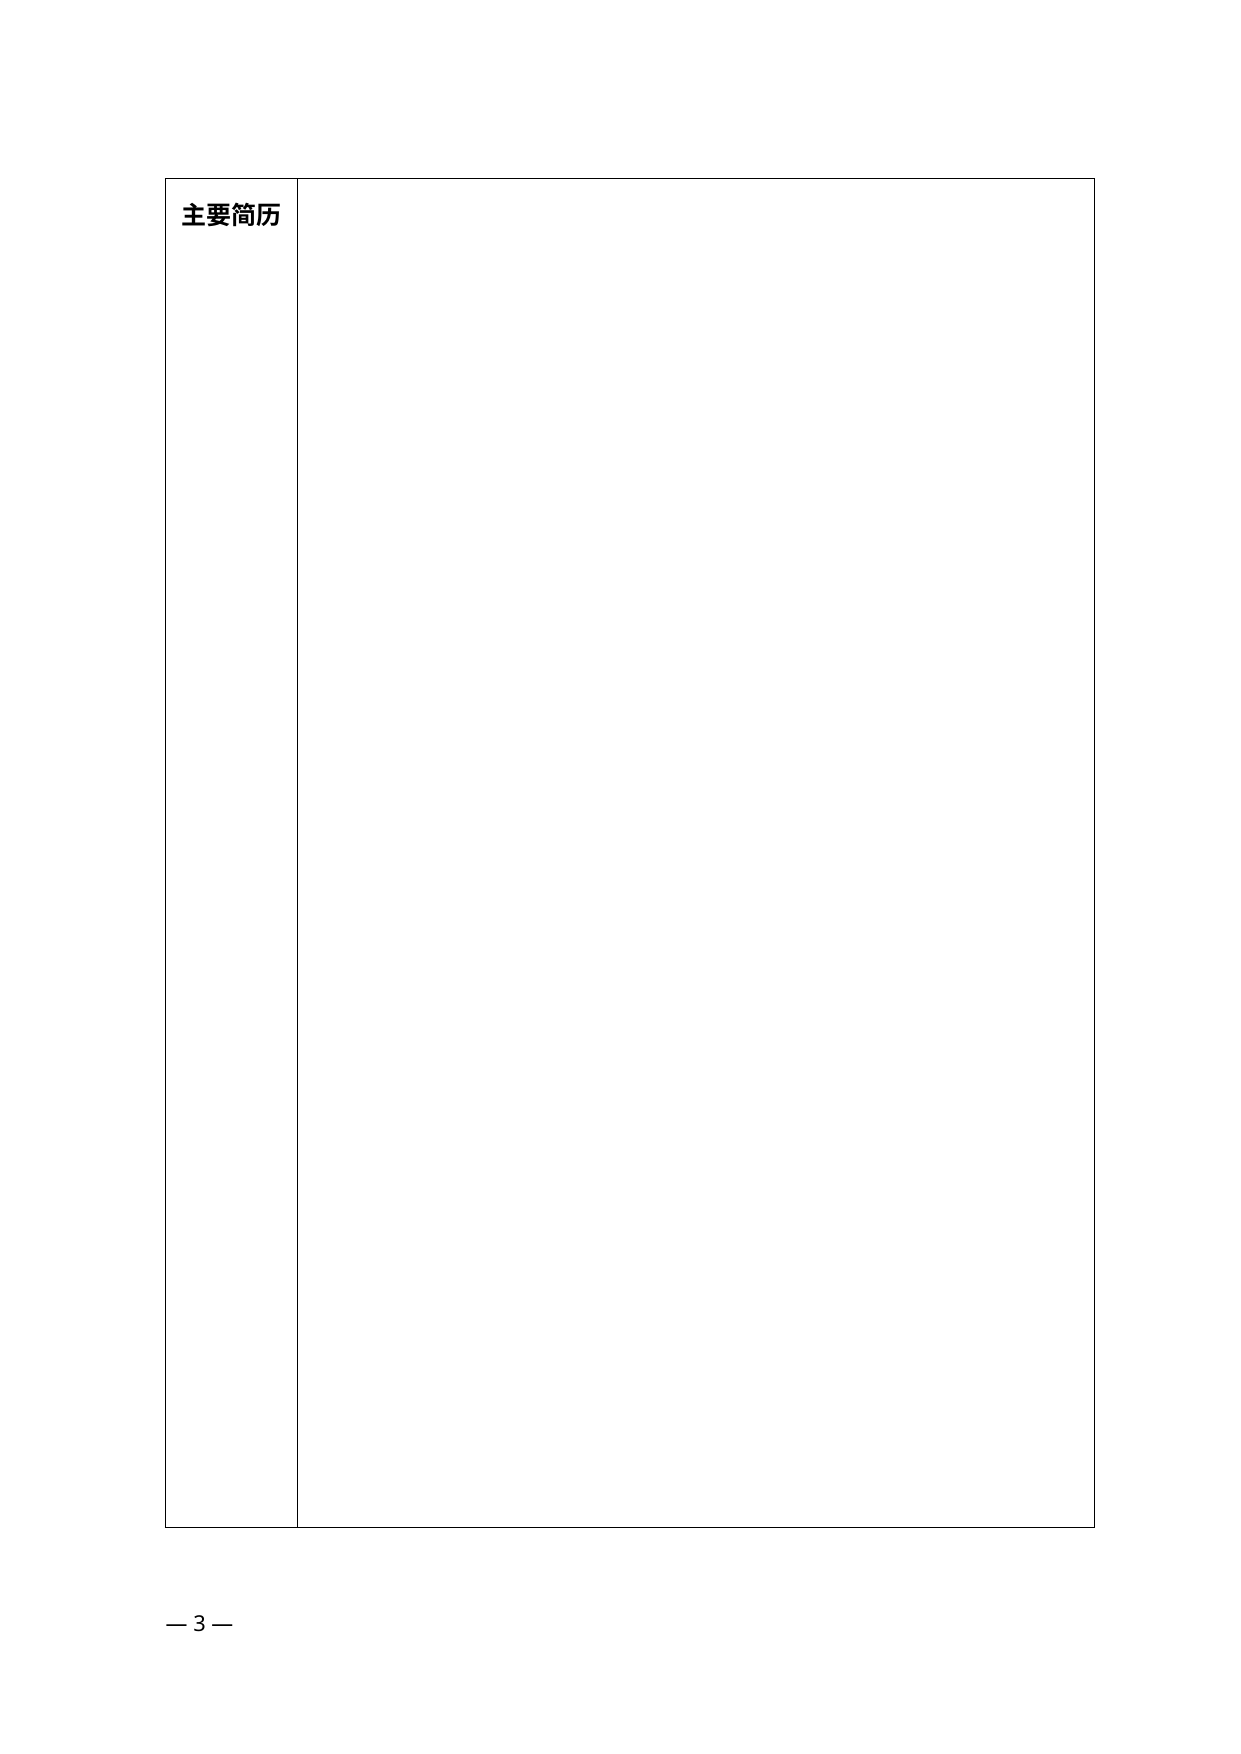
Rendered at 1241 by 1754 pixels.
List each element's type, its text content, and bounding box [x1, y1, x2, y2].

table_cell [298, 179, 1094, 1527]
table_cell 主要简历 [166, 179, 297, 1527]
